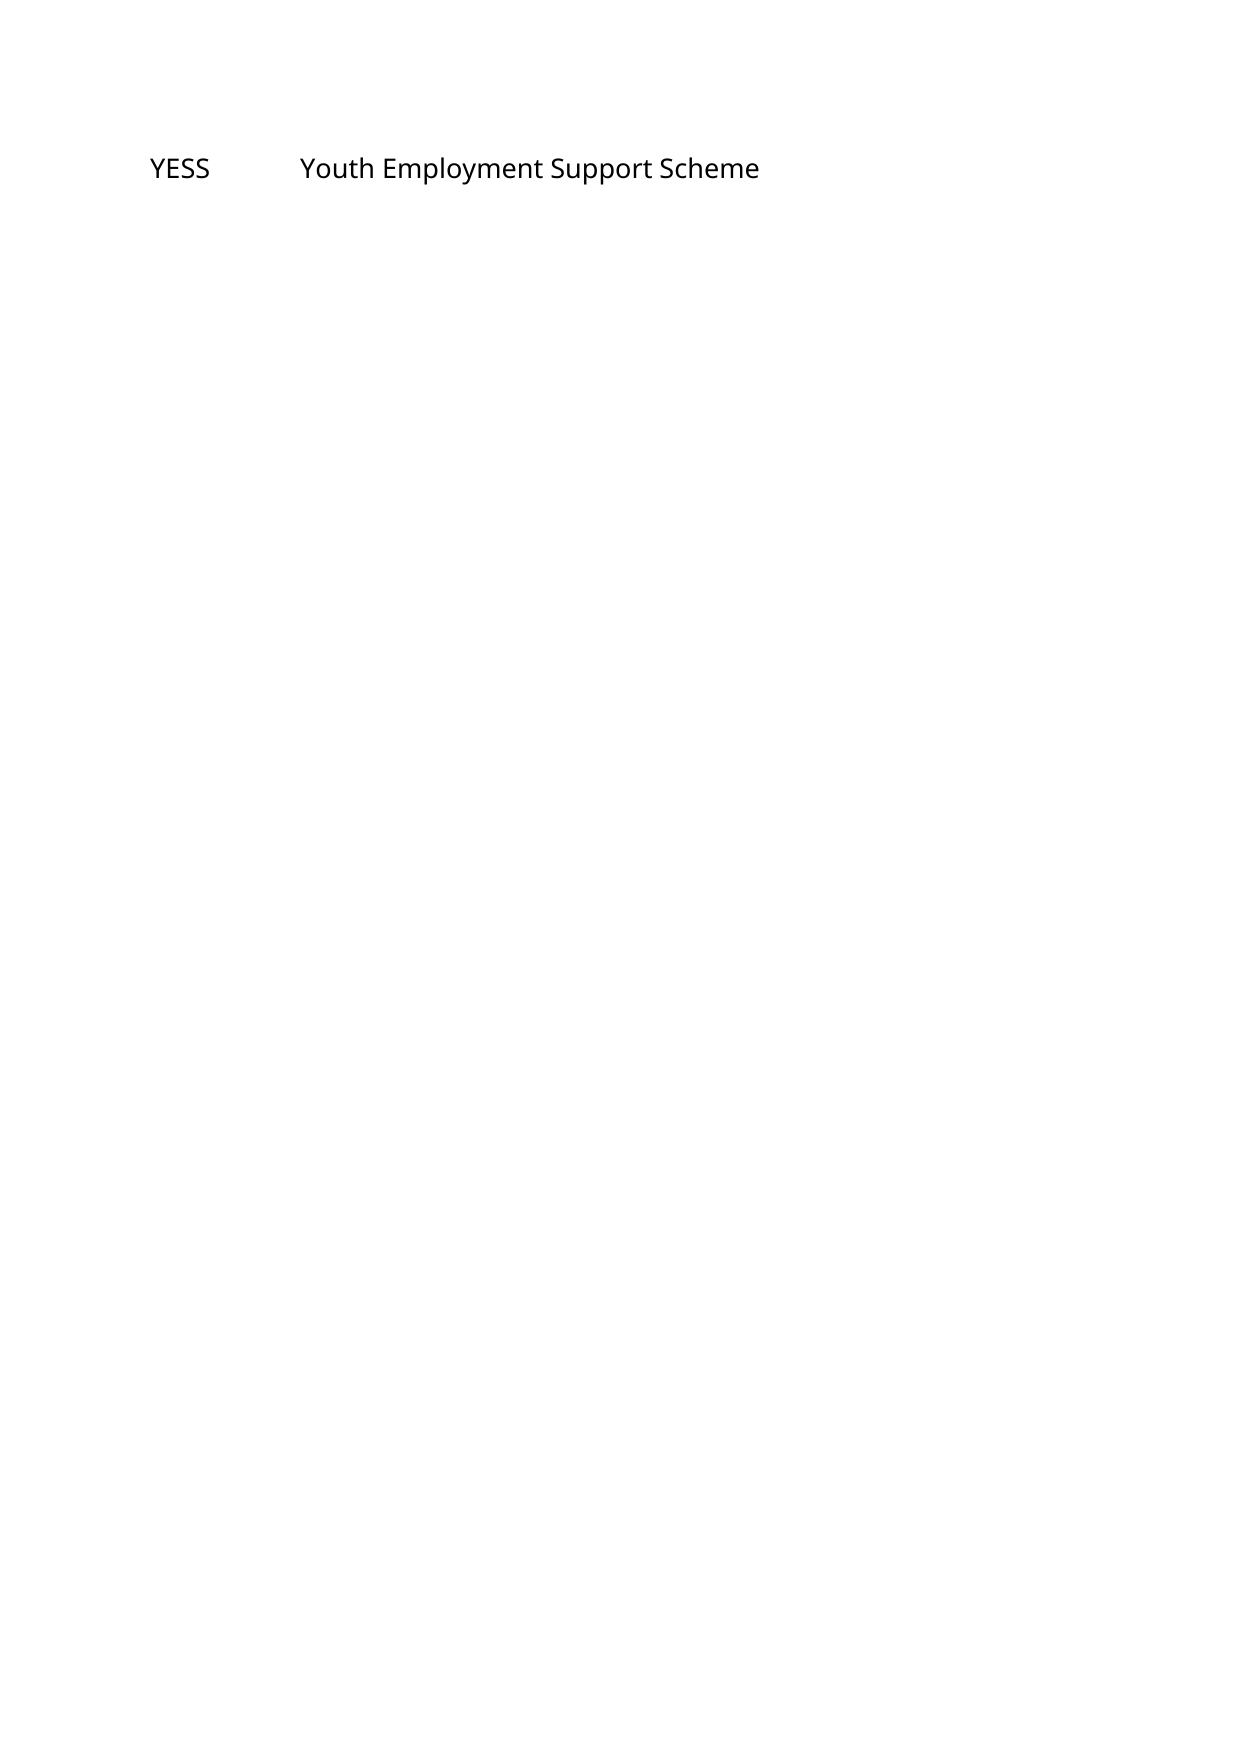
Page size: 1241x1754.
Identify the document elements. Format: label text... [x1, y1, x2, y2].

text YESS Youth Employment Support Scheme [150, 150, 1090, 187]
